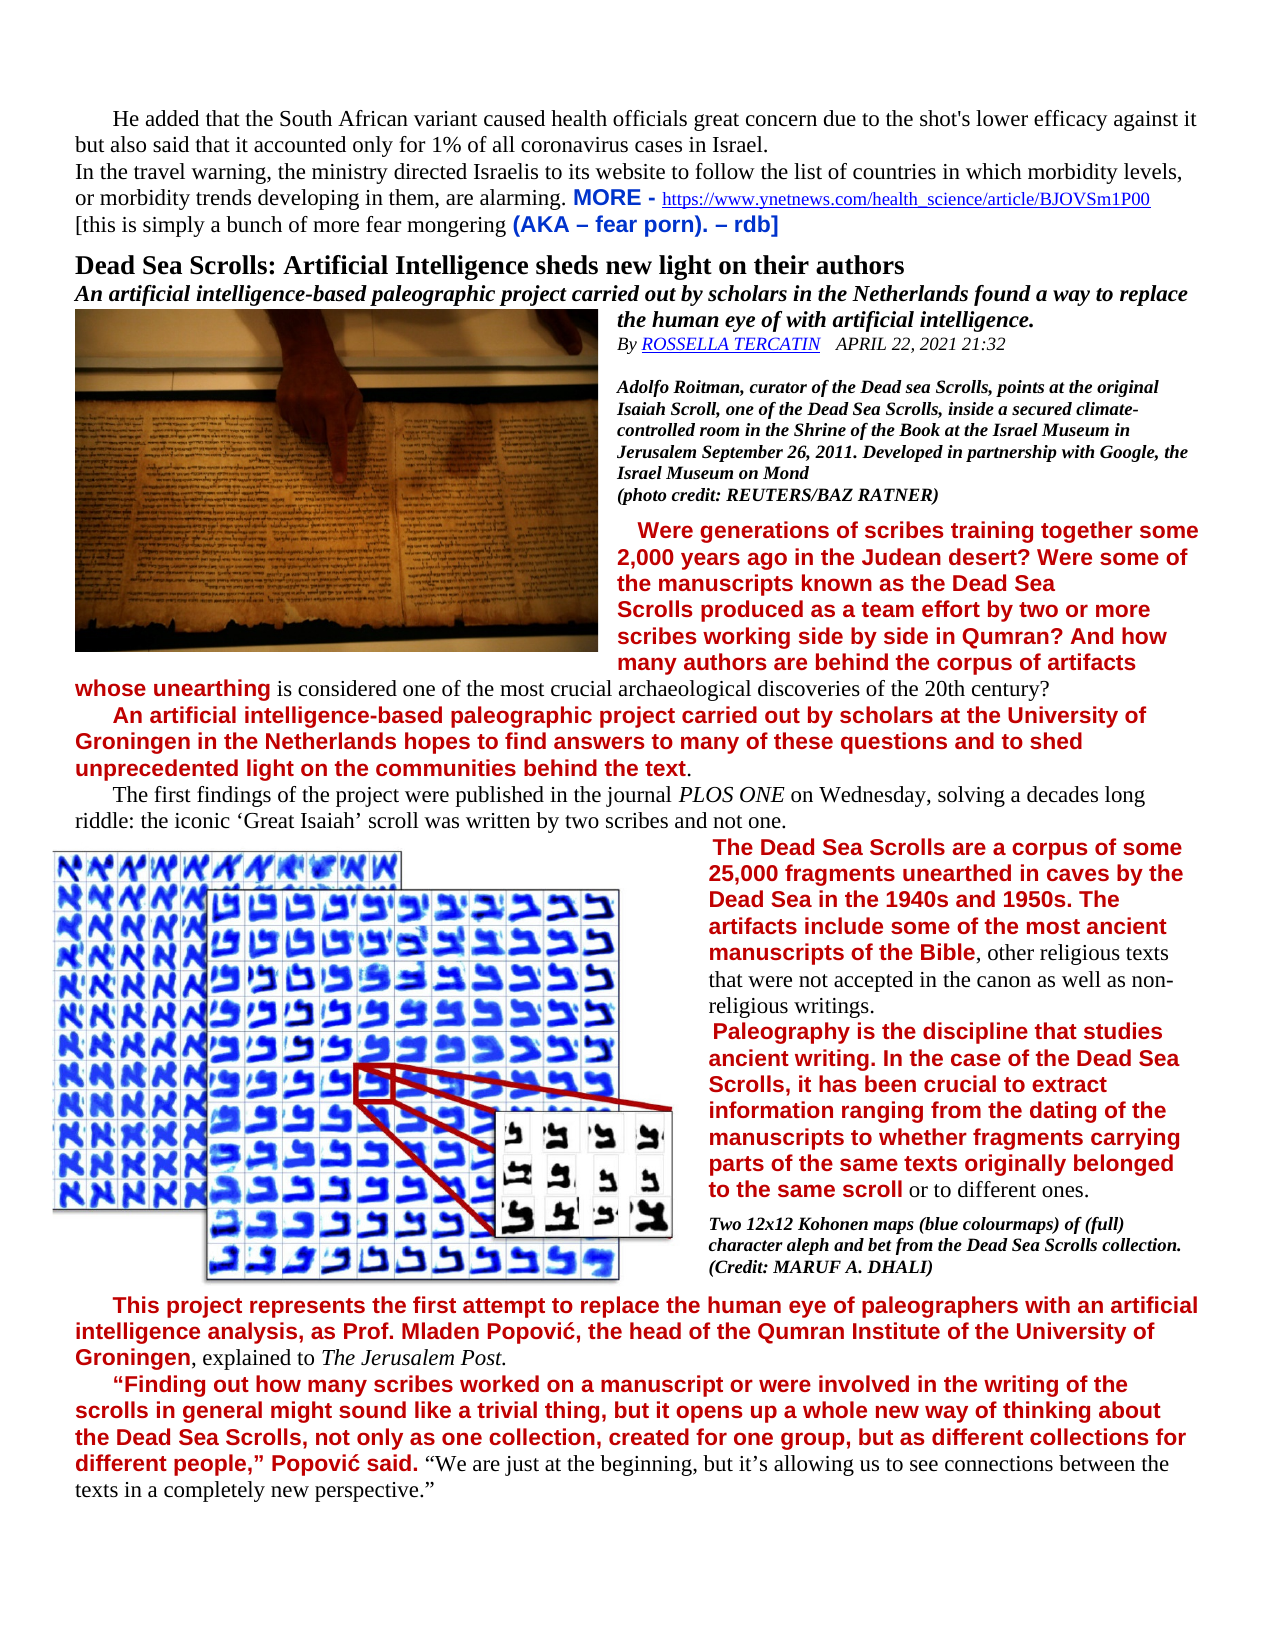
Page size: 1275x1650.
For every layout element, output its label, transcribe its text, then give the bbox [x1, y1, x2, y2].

text By ROSSELLA TERCATIN APRIL 22, 2021 21:32 [599, 333, 1200, 354]
text Dead Sea Scrolls: Artificial Intelligence sheds new light on their authors [75, 249, 1200, 280]
text An artificial intelligence-based paleographic project carried out by scholars in the Netherlands found a way to replace the human eye of with artificial intelligence. [75, 280, 1200, 333]
text In the travel warning, the ministry directed Israelis to its website to follow the list of countries in which morbidity levels, or morbidity trends developing in them, are alarming. MORE - https://www.ynetnews.com/health_science/article/BJOVSm1P00 [75, 158, 1200, 211]
text The Dead Sea Scrolls are a corpus of some 25,000 fragments unearthed in caves by the Dead Sea in the 1940s and 1950s. The artifacts include some of the most ancient manuscripts of the Bible, other religious texts that were not accepted in the canon as well as non-religious writings. [75, 834, 1200, 1018]
picture [75, 309, 599, 652]
text Paleography is the discipline that studies ancient writing. In the case of the Dead Sea Scrolls, it has been crucial to extract information ranging from the dating of the manuscripts to whether fragments carrying parts of the same texts originally belonged to the same scroll or to different ones. [690, 1018, 1200, 1203]
text [this is simply a bunch of more fear mongering (AKA – fear porn). – rdb] [75, 211, 1200, 237]
text The first findings of the project were published in the journal PLOS ONE on Wednesday, solving a decades long riddle: the iconic ‘Great Isaiah’ scroll was written by two scribes and not one. [75, 781, 1200, 834]
text Adolfo Roitman, curator of the Dead sea Scrolls, points at the original Isaiah Scroll, one of the Dead Sea Scrolls, inside a secured climate-controlled room in the Shrine of the Book at the Israel Museum in Jerusalem September 26, 2011. Developed in partnership with Google, the Israel Museum on Mond [599, 376, 1200, 484]
text He added that the South African variant caused health officials great concern due to the shot's lower efficacy against it but also said that it accounted only for 1% of all coronavirus cases in Israel. [75, 105, 1200, 158]
picture [52, 842, 690, 1288]
text This project represents the first attempt to replace the human eye of paleographers with an artificial intelligence analysis, as Prof. Mladen Popović, the head of the Qumran Institute of the University of Groningen, explained to The Jerusalem Post. [75, 1292, 1200, 1371]
text Two 12x12 Kohonen maps (blue colourmaps) of (full) character aleph and bet from the Dead Sea Scrolls collection. (Credit: MARUF A. DHALI) [690, 1203, 1200, 1277]
text (photo credit: REUTERS/BAZ RATNER) [599, 484, 1200, 505]
text “Finding out how many scribes worked on a manuscript or were involved in the writing of the scrolls in general might sound like a trivial thing, but it opens up a whole new way of thinking about the Dead Sea Scrolls, not only as one collection, created for one group, but as different collections for different people,” Popović said. “We are just at the beginning, but it’s allowing us to see connections between the texts in a completely new perspective.” [75, 1371, 1200, 1503]
text Were generations of scribes training together some 2,000 years ago in the Judean desert? Were some of the manuscripts known as the Dead Sea Scrolls produced as a team effort by two or more scribes working side by side in Qumran? And how many authors are behind the corpus of artifacts whose unearthing is considered one of the most crucial archaeological discoveries of the 20th century? [75, 517, 1200, 702]
text An artificial intelligence-based paleographic project carried out by scholars at the University of Groningen in the Netherlands hopes to find answers to many of these questions and to shed unprecedented light on the communities behind the text. [75, 702, 1200, 781]
